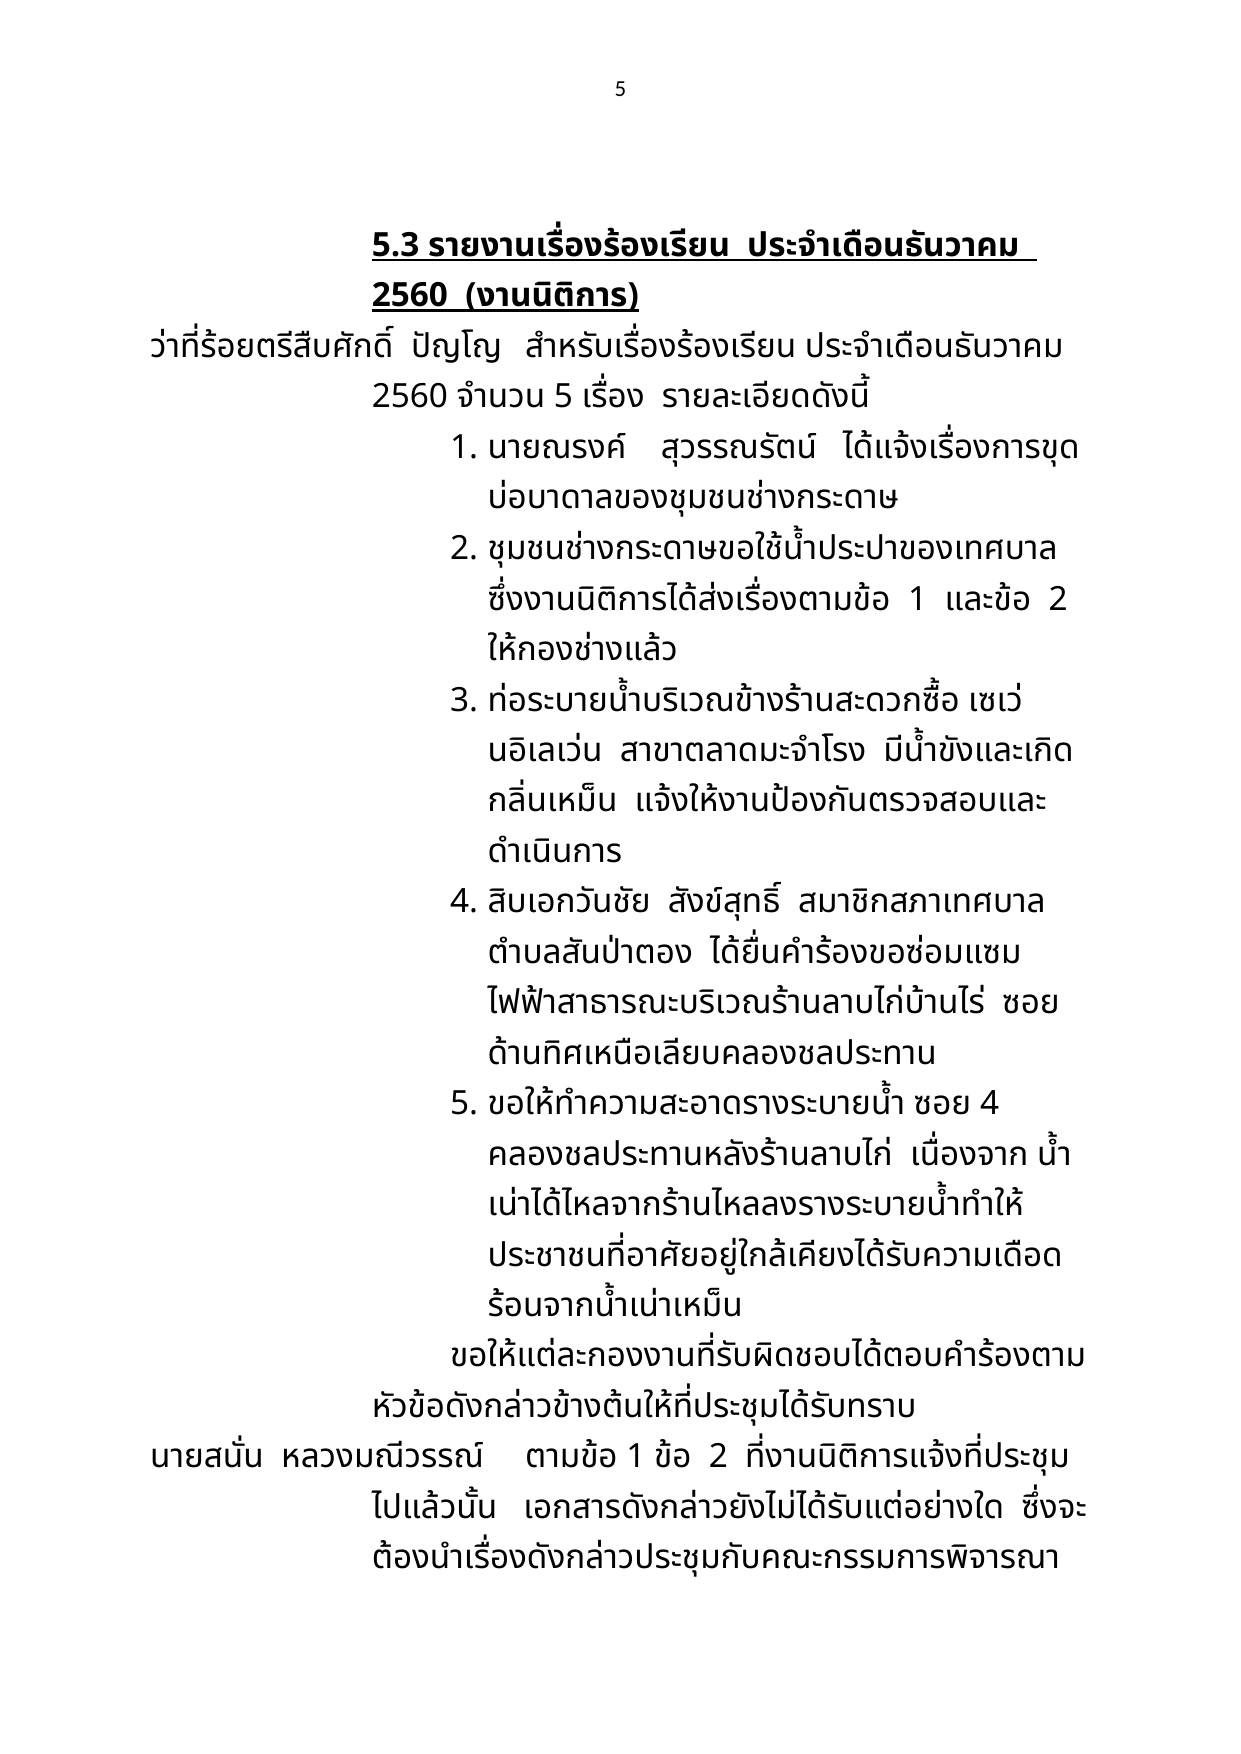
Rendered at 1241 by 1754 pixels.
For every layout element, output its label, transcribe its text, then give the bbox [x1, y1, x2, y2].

list ท่อระบายน้ำบริเวณข้างร้านสะดวกซื้อ เซเว่นอิเลเว่น สาขาตลาดมะจำโรง มีน้ำขังและเกิดกลิ่นเหม็น แจ้งให้งานป้องกันตรวจสอบและดำเนินการ [450, 675, 1090, 877]
list นายณรงค์ สุวรรณรัตน์ ได้แจ้งเรื่องการขุดบ่อบาดาลของชุมชนช่างกระดาษ [450, 423, 1090, 524]
text 5.3 รายงานเรื่องร้องเรียน ประจำเดือนธันวาคม 2560 (งานนิติการ) [150, 220, 1090, 322]
text ว่าที่ร้อยตรีสืบศักดิ์ ปัญโญ สำหรับเรื่องร้องเรียน ประจำเดือนธันวาคม 2560 จำนวน 5 เรื่อง รายละเอียดดังนี้ [150, 322, 1090, 423]
list ขอให้ทำความสะอาดรางระบายน้ำ ซอย 4 คลองชลประทานหลังร้านลาบไก่ เนื่องจาก น้ำเน่าได้ไหลจากร้านไหลลงรางระบายน้ำทำให้ประชาชนที่อาศัยอยู่ใกล้เคียงได้รับความเดือดร้อนจากน้ำเน่าเหม็น [450, 1079, 1090, 1331]
list สิบเอกวันชัย สังข์สุทธิ์ สมาชิกสภาเทศบาลตำบลสันป่าตอง ได้ยื่นคำร้องขอซ่อมแซมไฟฟ้าสาธารณะบริเวณร้านลาบไก่บ้านไร่ ซอยด้านทิศเหนือเลียบคลองชลประทาน [450, 877, 1090, 1079]
text ขอให้แต่ละกองงานที่รับผิดชอบได้ตอบคำร้องตามหัวข้อดังกล่าวข้างต้นให้ที่ประชุมได้รับทราบ [372, 1331, 1090, 1432]
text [150, 1432, 1090, 1584]
list ชุมชนช่างกระดาษขอใช้น้ำประปาของเทศบาล ซึ่งงานนิติการได้ส่งเรื่องตามข้อ 1 และข้อ 2 ให้กองช่างแล้ว [450, 524, 1090, 675]
